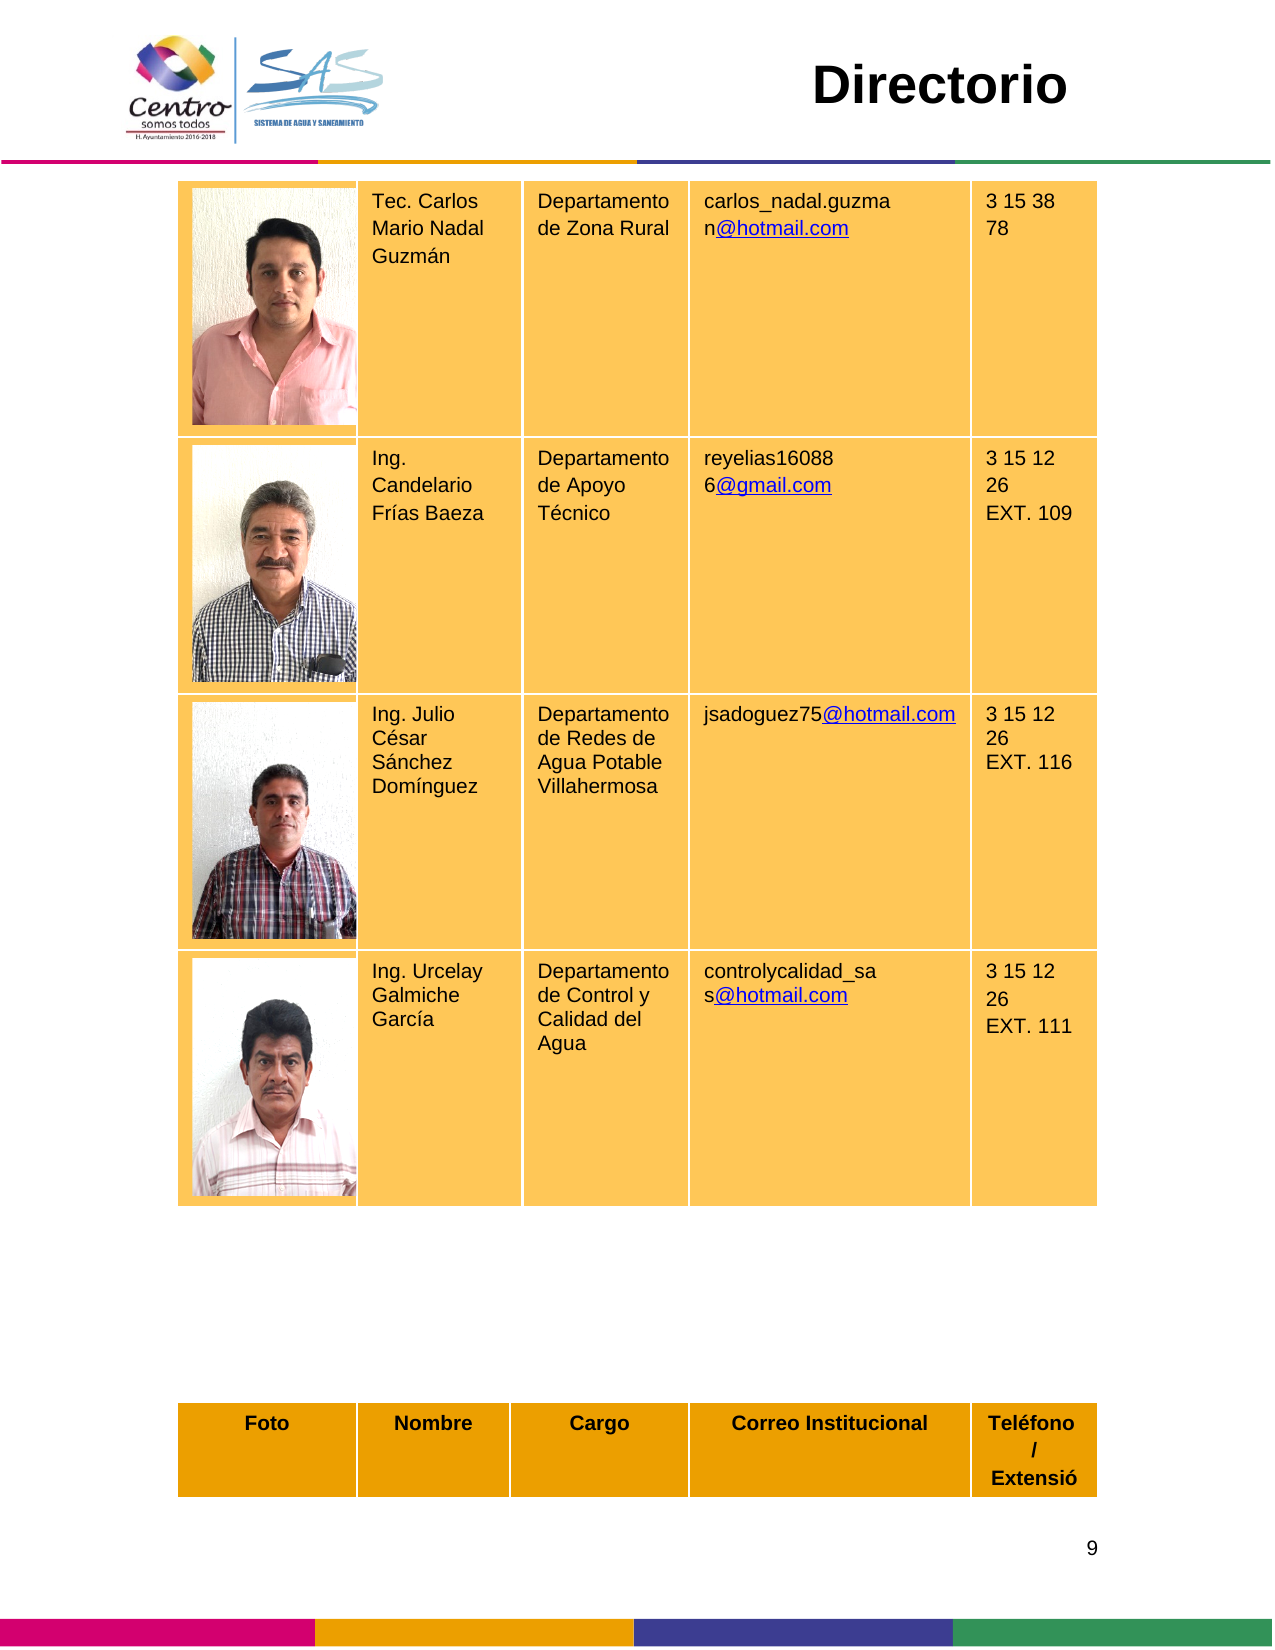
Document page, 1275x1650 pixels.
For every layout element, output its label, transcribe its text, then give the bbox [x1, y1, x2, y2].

table_cell 3 15 12 26 EXT. 109 [972, 438, 1097, 693]
table_cell jsadoguez75@hotmail.com [690, 695, 970, 949]
table_cell [178, 951, 356, 1206]
picture [243, 49, 383, 126]
table_cell Tec. Carlos Mario Nadal Guzmán [358, 181, 521, 436]
table_cell Ing. Julio César Sánchez Domínguez [358, 695, 521, 949]
table_cell reyelias160886@gmail.com [690, 438, 970, 693]
table_header Cargo [511, 1403, 688, 1497]
table_cell [178, 181, 356, 436]
table_header Foto [178, 1403, 356, 1497]
table_cell Departamento de Apoyo Técnico [524, 438, 688, 693]
table_cell [178, 695, 356, 949]
table_header Teléfono / Extensión [972, 1403, 1097, 1497]
table_header Correo Institucional [690, 1403, 970, 1497]
picture [192, 958, 357, 1196]
table_cell Departamento de Zona Rural [524, 181, 688, 436]
picture [192, 188, 357, 425]
table_header Nombre [358, 1403, 509, 1497]
picture [112, 35, 235, 140]
table_cell [178, 438, 356, 693]
picture [192, 702, 357, 939]
table_cell controlycalidad_sas@hotmail.com [690, 951, 970, 1206]
picture [0, 160, 1271, 164]
table_cell Departamento de Control y Calidad del Agua [524, 951, 688, 1206]
table_cell 3 15 12 26 EXT. 111 [972, 951, 1097, 1206]
table_cell 3 15 12 26 EXT. 116 [972, 695, 1097, 949]
table_cell 3 15 38 78 [972, 181, 1097, 436]
table_cell Departamento de Redes de Agua Potable Villahermosa [524, 695, 688, 949]
picture [192, 445, 357, 682]
table_cell Ing. Urcelay Galmiche García [358, 951, 521, 1206]
table_cell Ing. Candelario Frías Baeza [358, 438, 521, 693]
